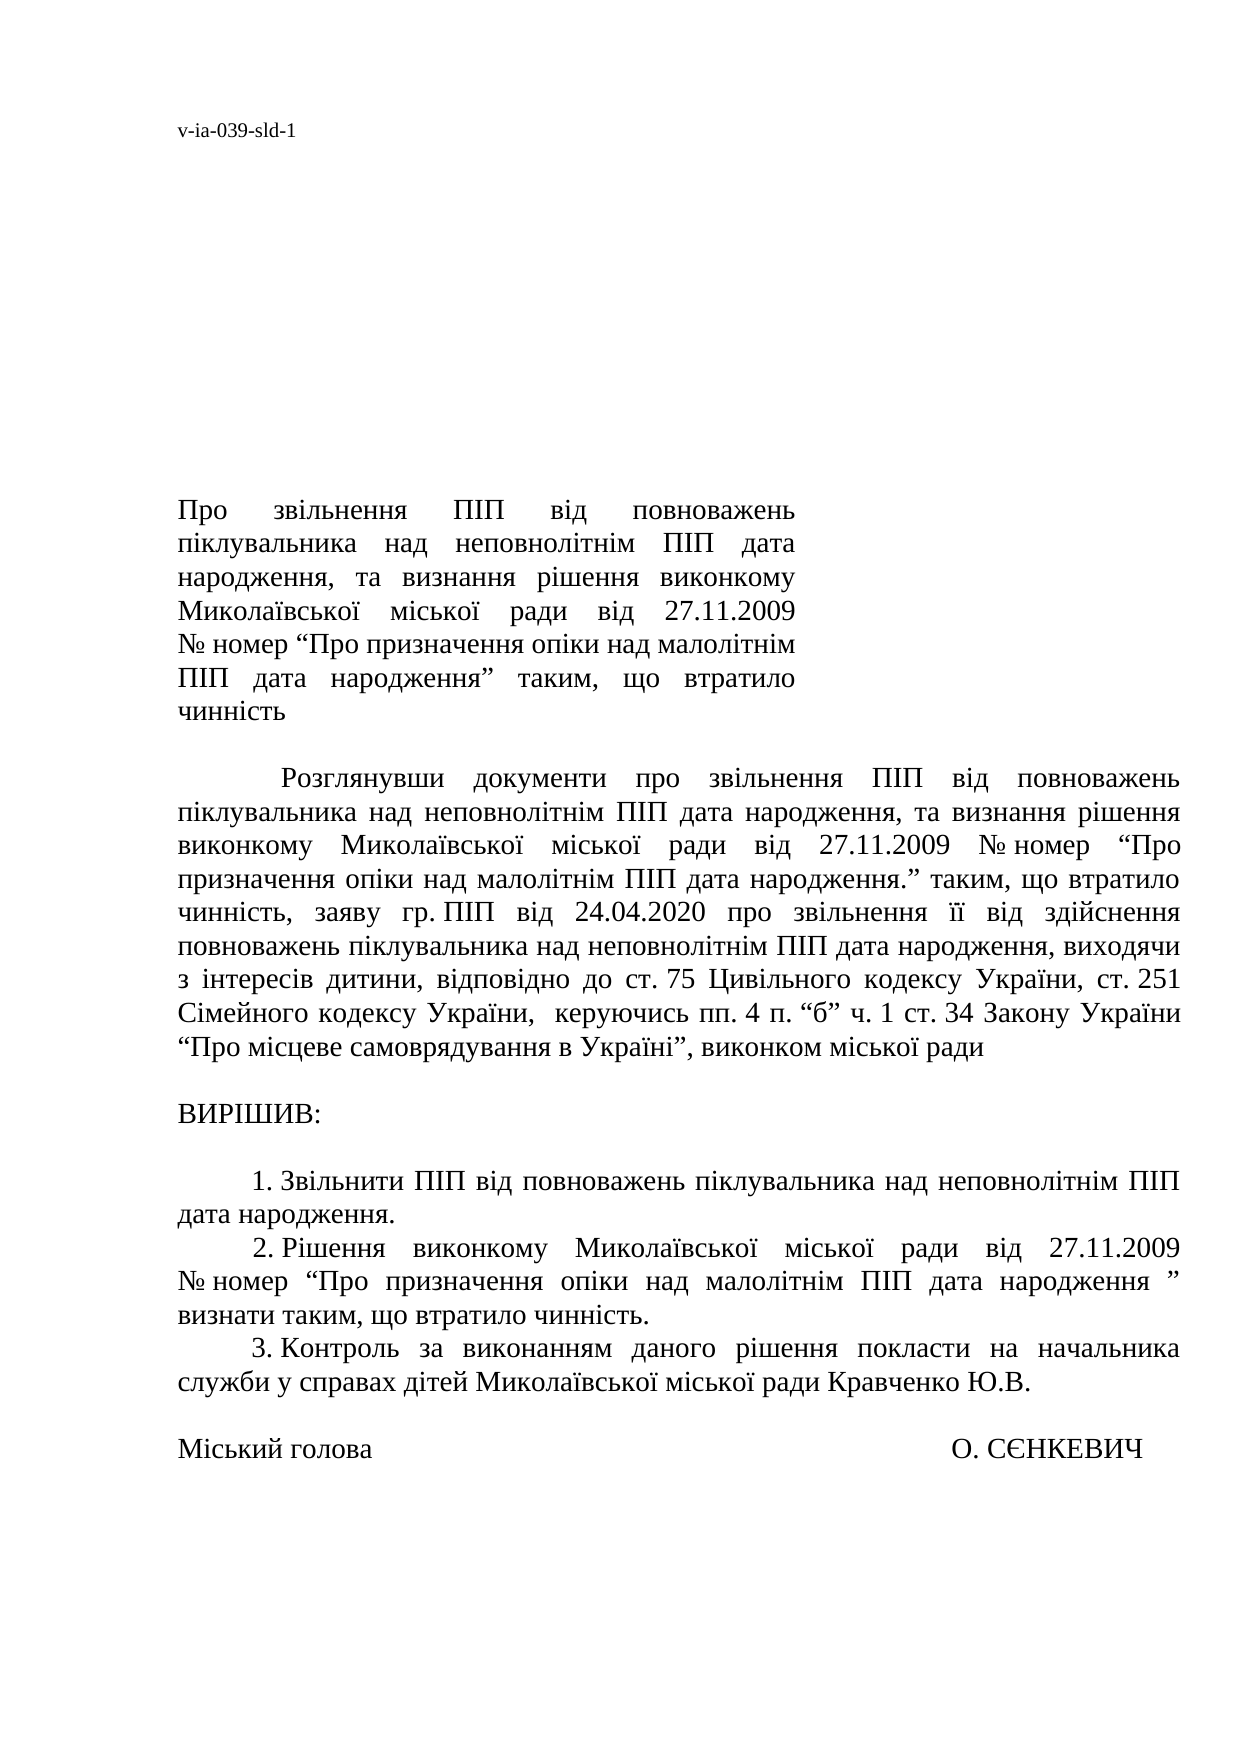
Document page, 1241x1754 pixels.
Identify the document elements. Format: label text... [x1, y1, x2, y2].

text 2. Рішення виконкому Миколаївської міської ради від 27.11.2009 № номер “Про призначення опіки над малолітнім ПІП дата народження ” визнати таким, що втратило чинність. [177, 1230, 1181, 1331]
text 3. Контроль за виконанням даного рішення покласти на начальника служби у справах дітей Миколаївської міської ради Кравченко Ю.В. [177, 1331, 1181, 1398]
text v-ia-039-sld-1 [177, 118, 1181, 142]
text Міський голова О. СЄНКЕВИЧ [177, 1431, 1181, 1465]
text 1. Звільнити ПІП від повноважень піклувальника над неповнолітнім ПІП дата народження. [177, 1163, 1181, 1230]
text Розглянувши документи про звільнення ПІП від повноважень піклувальника над неповнолітнім ПІП дата народження, та визнання рішення виконкому Миколаївської міської ради від 27.11.2009 № номер “Про призначення опіки над малолітнім ПІП дата народження.” таким, що втратило чинність, заяву гр. ПІП від 24.04.2020 про звільнення її від здійснення повноважень піклувальника над неповнолітнім ПІП дата народження, виходячи з інтересів дитини, відповідно до ст. 75 Цивільного кодексу України, ст. 251 Сімейного кодексу України, керуючись пп. 4 п. “б” ч. 1 ст. 34 Закону України “Про місцеве самоврядування в Україні”, виконком міської ради [177, 760, 1181, 1062]
text Про звільнення ПІП від повноважень піклувальника над неповнолітнім ПІП дата народження, та визнання рішення виконкому Миколаївської міської ради від 27.11.2009 № номер “Про призначення опіки над малолітнім ПІП дата народження” таким, що втратило чинність [177, 492, 796, 727]
text ВИРІШИВ: [177, 1096, 1181, 1129]
